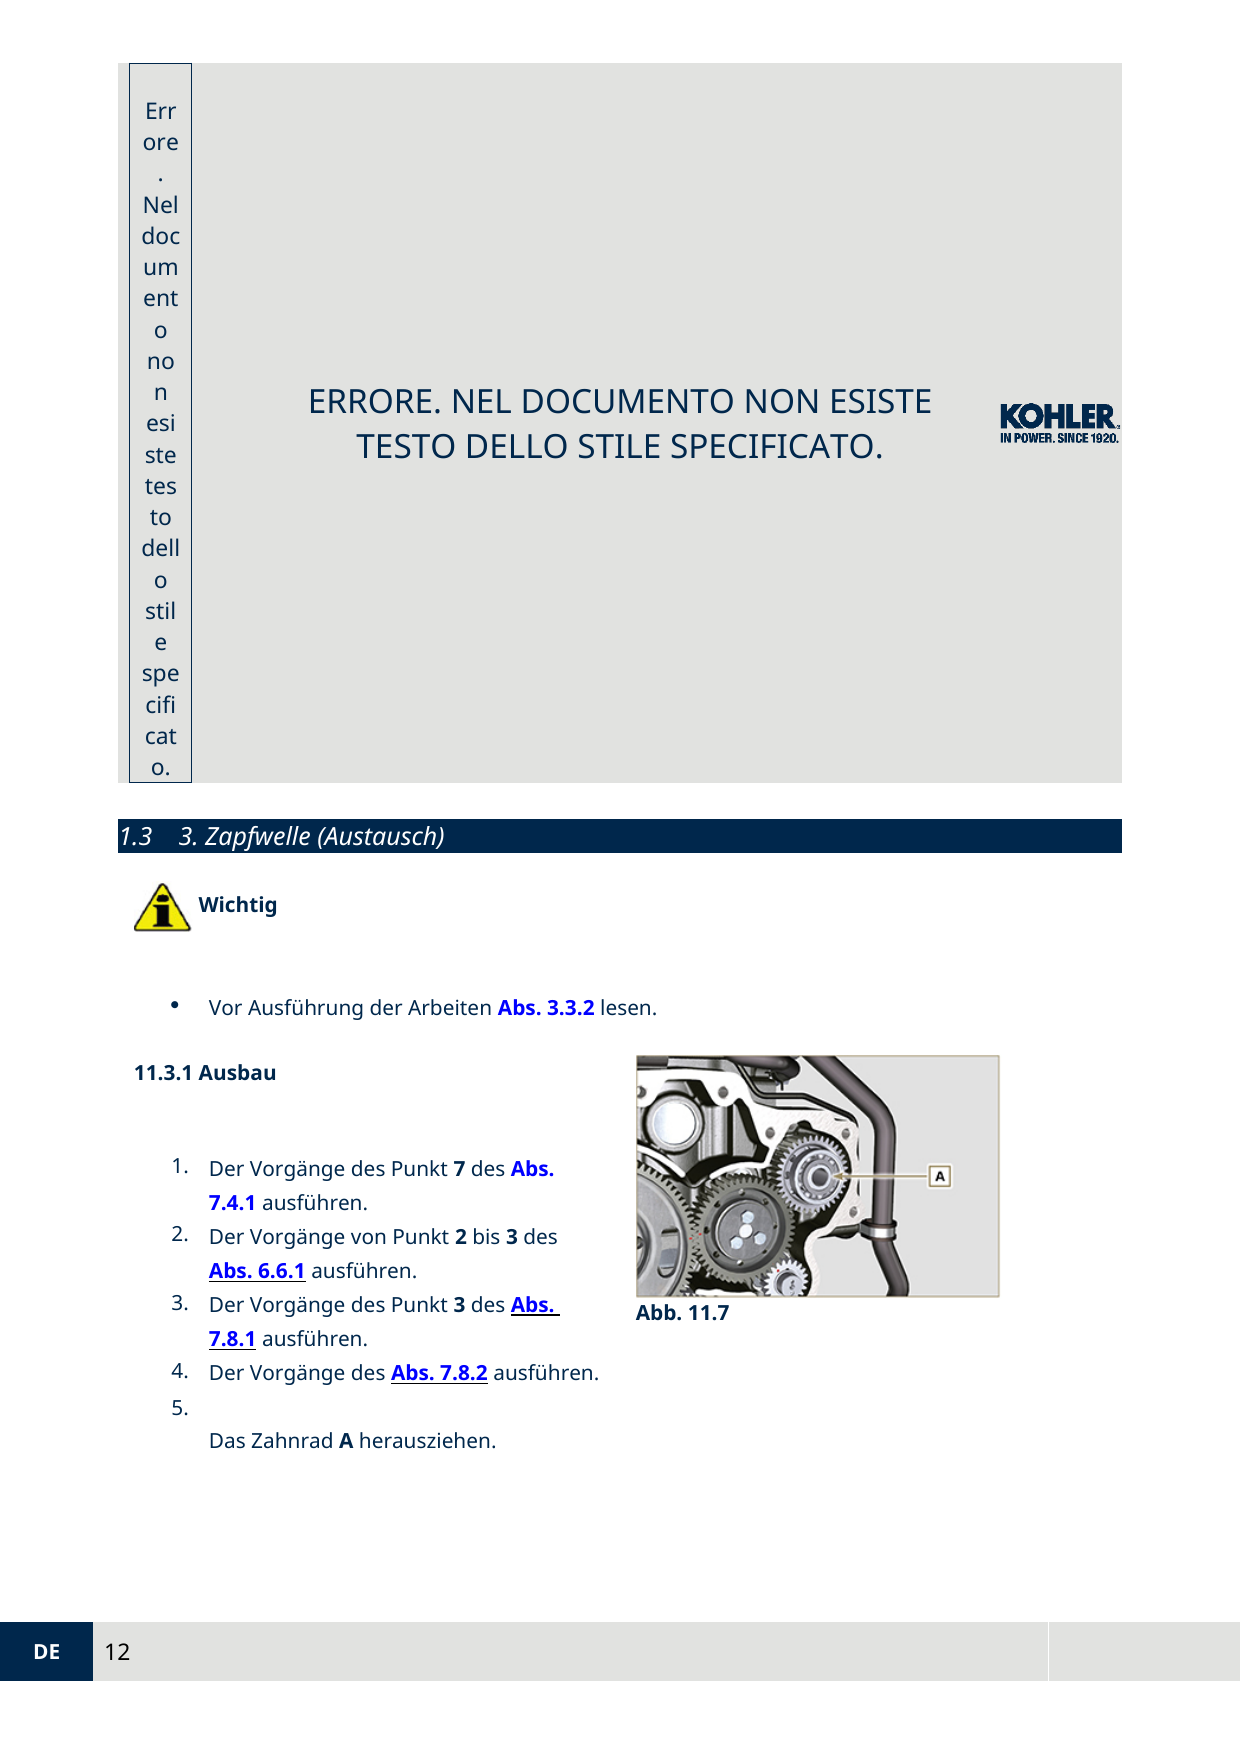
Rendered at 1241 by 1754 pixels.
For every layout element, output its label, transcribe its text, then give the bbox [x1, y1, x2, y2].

picture [1000, 403, 1121, 443]
table_cell 11.3.1 Ausbau Der Vorgänge des Punkt 7 des Abs. 7.4.1 ausführen. Der Vorgänge von Punkt 2 bis 3 des Abs. 6.6.1 ausführen. Der Vorgänge des Punkt 3 des Abs. 7.8.1 ausführen. Der Vorgänge des Abs. 7.8.2 ausführen. Das Zahnrad A herausziehen. [118, 1039, 620, 1473]
table_header Wichtig Vor Ausführung der Arbeiten Abs. 3.3.2 lesen. [118, 872, 1122, 1039]
picture [133, 881, 193, 932]
table_cell Abb. 11.7 [620, 1039, 1122, 1473]
subtitle 3. Zapfwelle (Austausch) [118, 819, 1122, 853]
picture [635, 1054, 1002, 1299]
